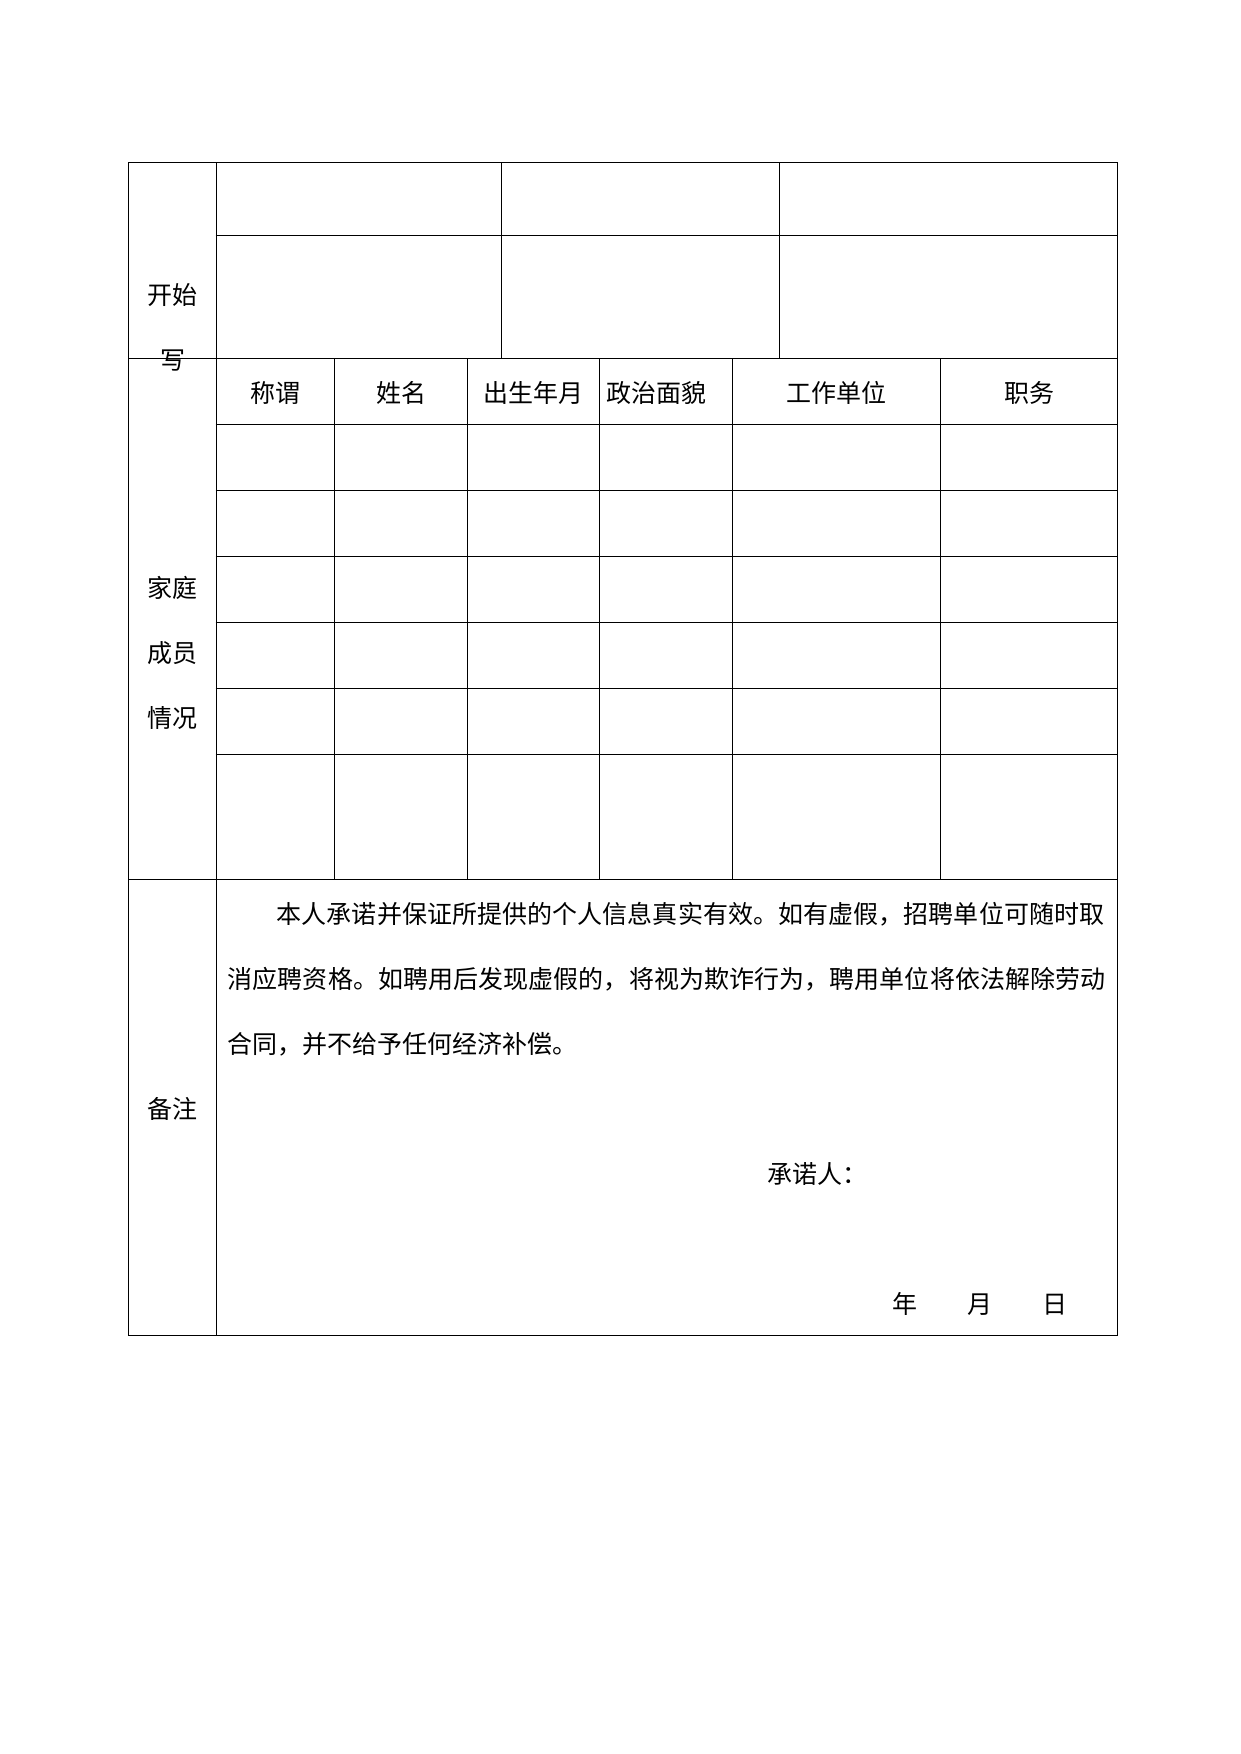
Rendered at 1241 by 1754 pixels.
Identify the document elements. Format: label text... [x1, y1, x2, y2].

table_cell [335, 491, 467, 556]
table_cell [941, 557, 1117, 622]
table_cell [733, 689, 940, 754]
table_cell [217, 163, 501, 234]
table_cell 工作单位 [733, 359, 940, 424]
table_cell [468, 689, 599, 754]
table_cell [502, 236, 779, 358]
table_cell [941, 623, 1117, 688]
table_cell 称谓 [217, 359, 334, 424]
table_cell [600, 491, 732, 556]
table_cell [733, 491, 940, 556]
table_cell [600, 425, 732, 490]
table_cell [600, 689, 732, 754]
table_cell 职务 [941, 359, 1117, 424]
table_cell [600, 623, 732, 688]
table_cell [468, 491, 599, 556]
table_cell 本人承诺并保证所提供的个人信息真实有效。如有虚假，招聘单位可随时取消应聘资格。如聘用后发现虚假的，将视为欺诈行为，聘用单位将依法解除劳动合同，并不给予任何经济补偿。 承诺人： 年 月 日 [217, 880, 1117, 1335]
table_cell [941, 425, 1117, 490]
table_cell 姓名 [335, 359, 467, 424]
table_cell [335, 689, 467, 754]
table_cell [780, 163, 1117, 234]
table_cell [217, 236, 501, 358]
table_cell [335, 557, 467, 622]
table_cell [468, 623, 599, 688]
table_cell [217, 557, 334, 622]
table_cell [600, 557, 732, 622]
table_cell [468, 557, 599, 622]
table_cell [733, 557, 940, 622]
table_cell [733, 623, 940, 688]
table_cell [217, 689, 334, 754]
table_cell [941, 755, 1117, 879]
table_cell [941, 689, 1117, 754]
table_cell 政治面貌 [600, 359, 732, 424]
table_cell [780, 236, 1117, 358]
table_cell [600, 755, 732, 879]
table_cell [733, 425, 940, 490]
table_cell [502, 163, 779, 234]
table_cell 备注 [129, 880, 216, 1335]
table_cell [335, 425, 467, 490]
table_cell [941, 491, 1117, 556]
table_cell [217, 623, 334, 688]
table_cell [468, 425, 599, 490]
table_cell [217, 491, 334, 556]
table_cell [217, 755, 334, 879]
table_cell [335, 623, 467, 688]
table_cell [217, 425, 334, 490]
table_cell [335, 755, 467, 879]
table_cell 家庭成员情况 [129, 359, 216, 879]
table_cell 出生年月 [468, 359, 599, 424]
table_cell [733, 755, 940, 879]
table_cell [468, 755, 599, 879]
